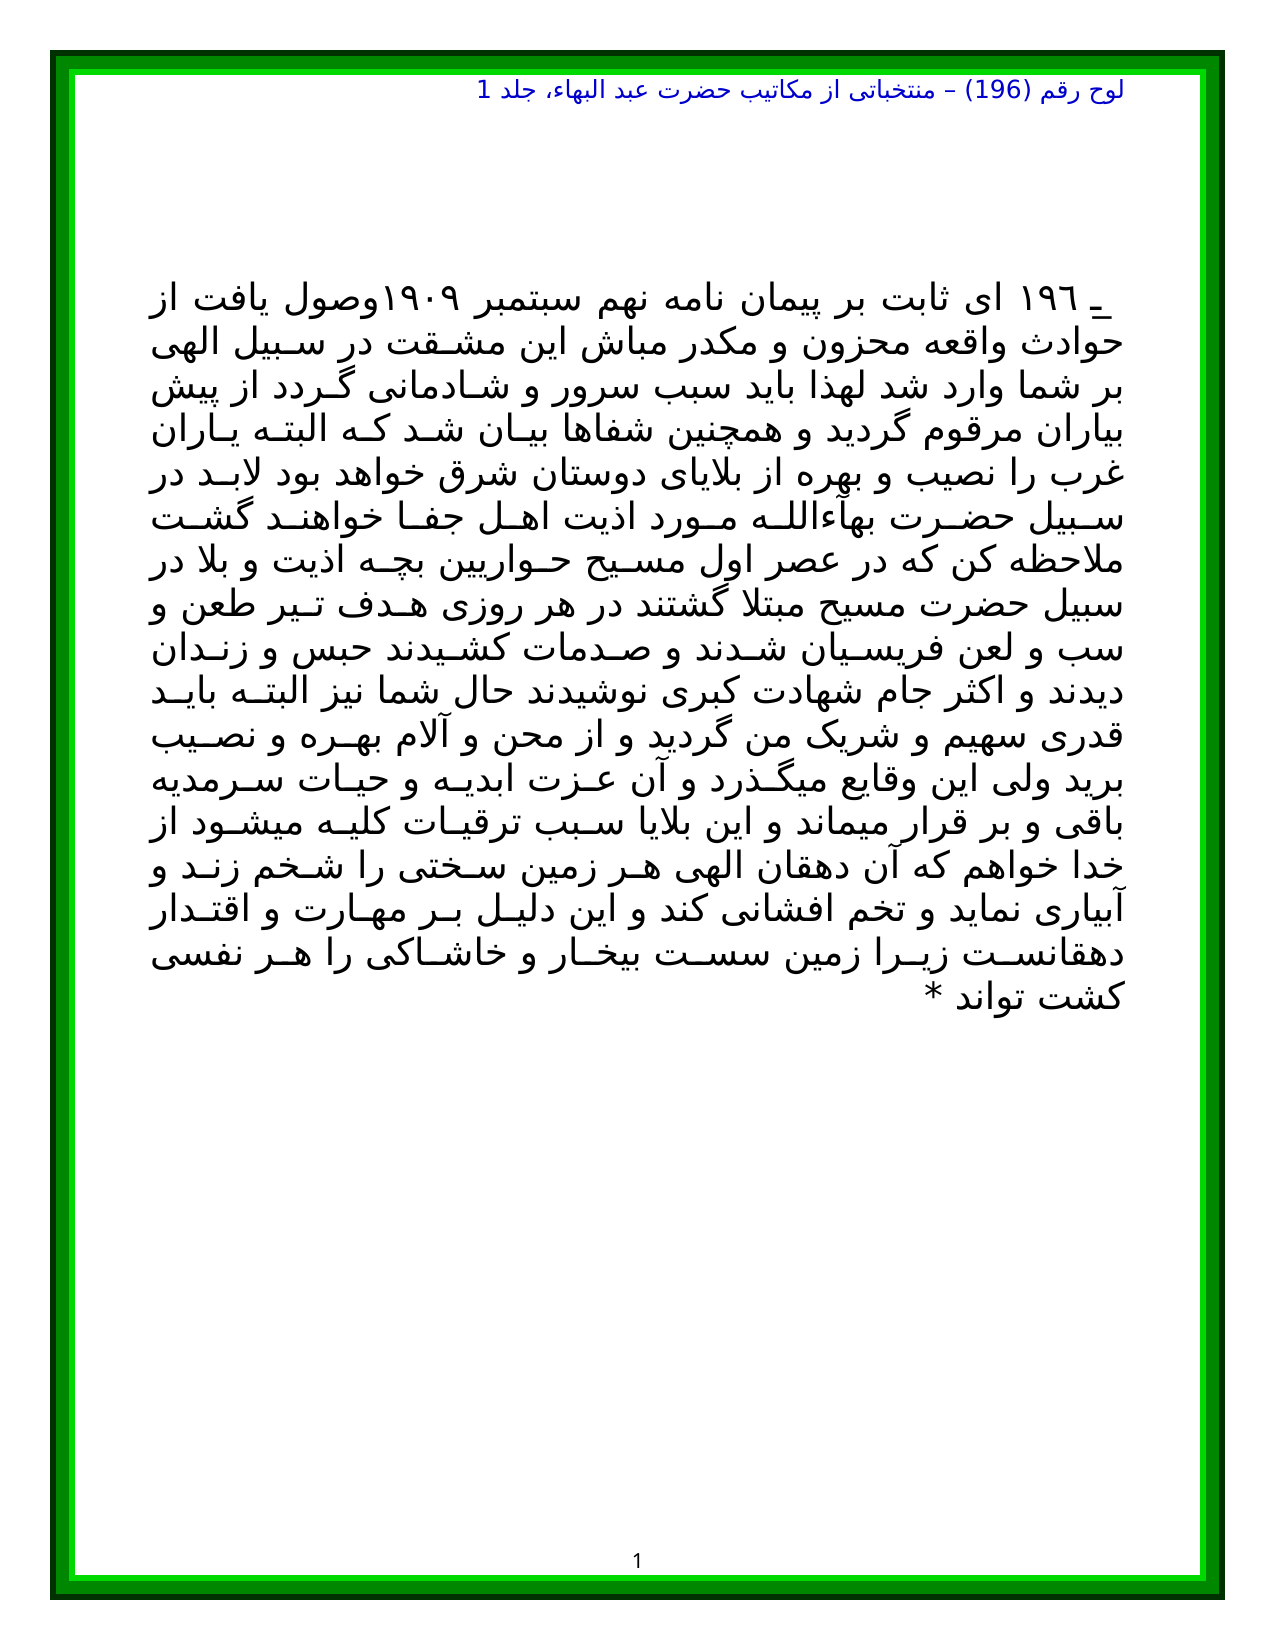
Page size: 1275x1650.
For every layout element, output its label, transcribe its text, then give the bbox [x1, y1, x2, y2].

text _ ١٩٦ ای ثابت بر پیمان نامه نهم سبتمبر ١٩٠٩وصول یافت از حوادث واقعه محزون و مکدر مباش این مشقت در سبیل الهی بر شما وارد شد لهذا باید سبب سرور و شادمانی گردد از پیش بیاران مرقوم گردید و همچنین شفاها بیان شد که البته یاران غرب را نصیب و بهره از بلایای دوستان شرق خواهد بود لابد در سبیل حضرت بهآءالله مورد اذیت اهل جفا خواهند گشت ملاحظه کن که در عصر اول مسیح حواریین بچه اذیت و بلا در سبیل حضرت مسیح مبتلا گشتند در هر روزی هدف تیر طعن و سب و لعن فریسیان شدند و صدمات کشیدند حبس و زندان دیدند و اکثر جام شهادت کبری نوشیدند حال شما نیز البته باید قدری سهیم و شریک من گردید و از محن و آلام بهره و نصیب برید ولی این وقایع میگذرد و آن عزت ابدیه و حیات سرمدیه باقی و بر قرار میماند و این بلایا سبب ترقیات کلیه میشود از خدا خواهم که آن دهقان الهی هر زمین سختی را شخم زند و آبیاری نماید و تخم افشانی کند و این دلیل بر مهارت و اقتدار دهقانست زیرا زمین سست بیخار و خاشاکی را هر نفسی کشت تواند * [150, 276, 1125, 1018]
